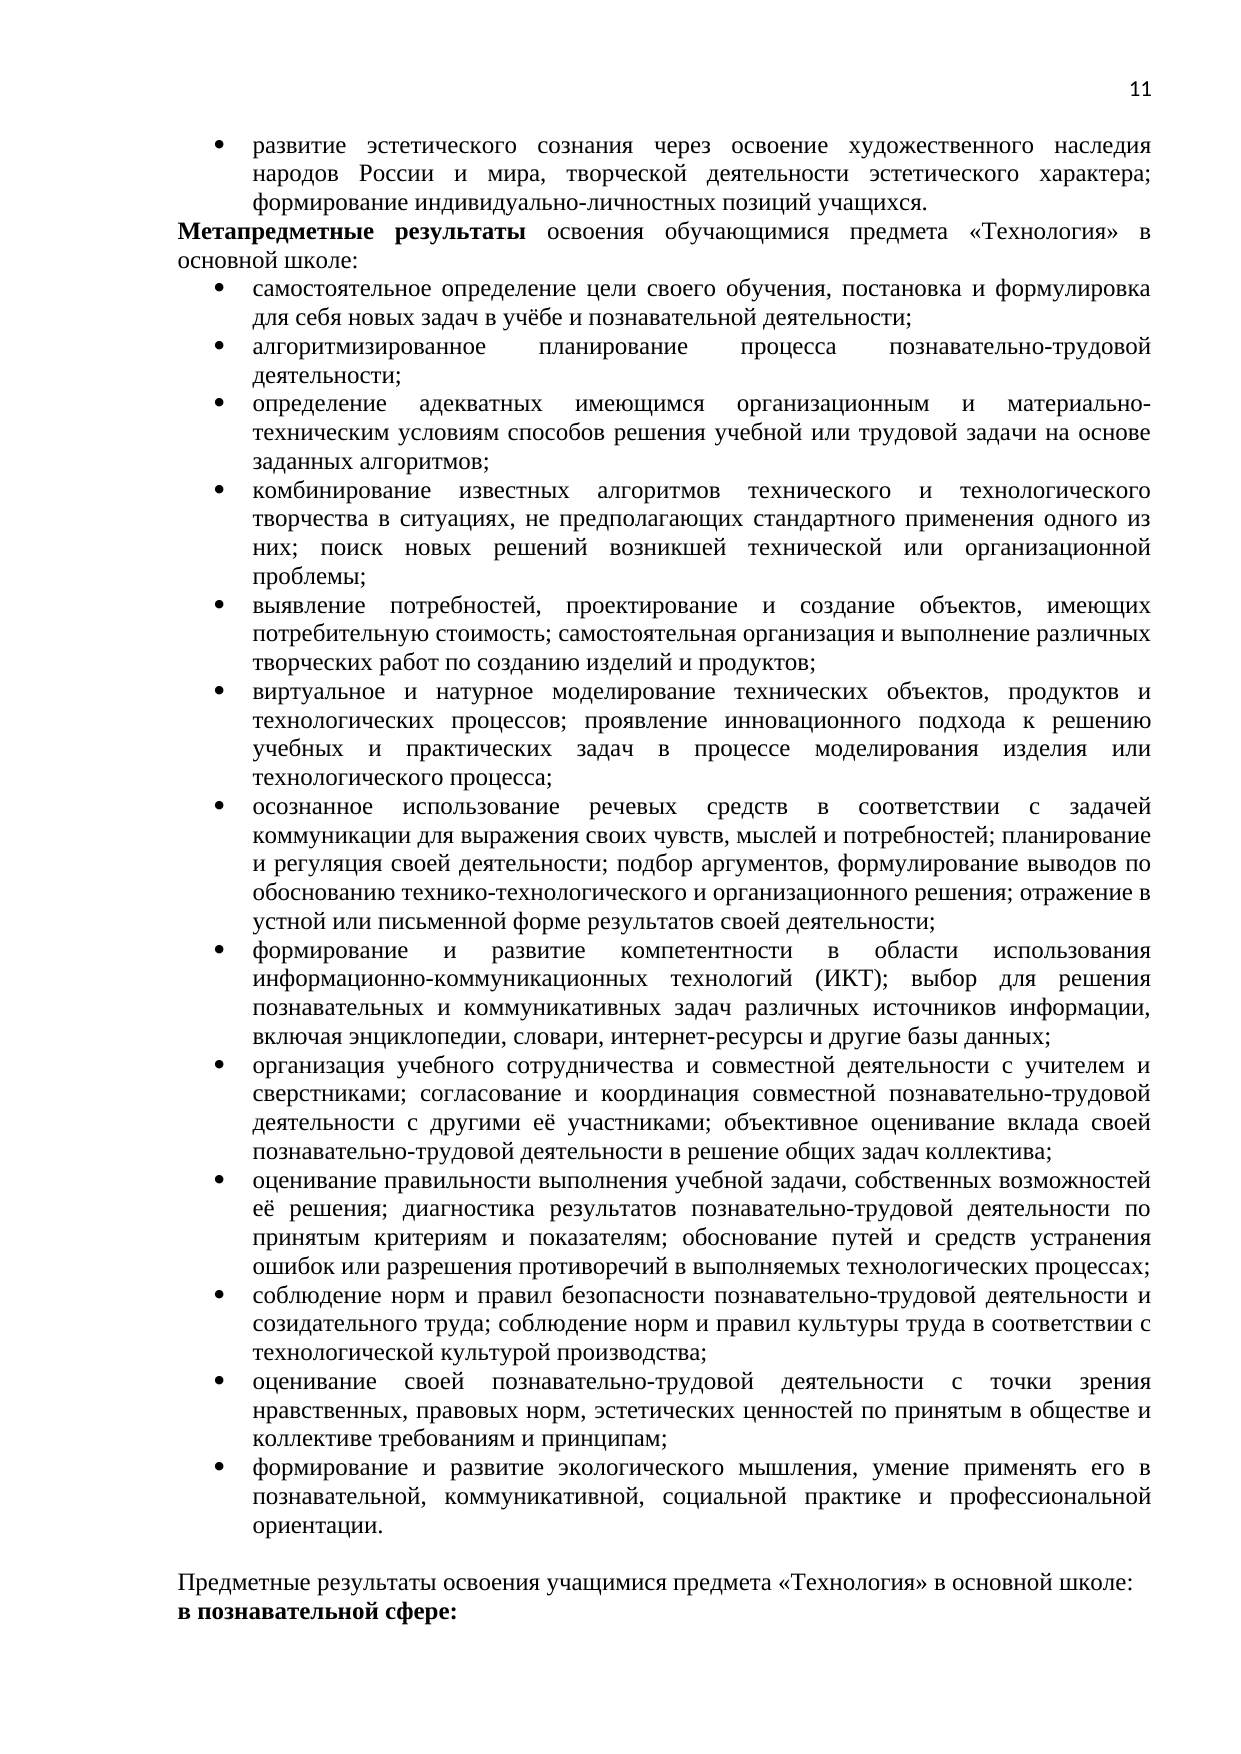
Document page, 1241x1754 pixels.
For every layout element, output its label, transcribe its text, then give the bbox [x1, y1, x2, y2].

list самостоятельное определение цели своего обучения, постановка и формулировка для себя новых задач в учёбе и познавательной деятельности; [215, 273, 1152, 331]
list виртуальное и натурное моделирование технических объектов, продуктов и технологических процессов; проявление инновационного подхода к решению учебных и практических задач в процессе моделирования изделия или технологического процесса; [215, 676, 1152, 791]
text Предметные результаты освоения учащимися предмета «Технология» в основной школе: [177, 1567, 1152, 1596]
list формирование и развитие компетентности в области использования информационно-коммуникационных технологий (ИКТ); выбор для решения познавательных и коммуникативных задач различных источников информации, включая энциклопедии, словари, интернет-ресурсы и другие базы данных; [215, 935, 1152, 1050]
list выявление потребностей, проектирование и создание объектов, имеющих потребительную стоимость; самостоятельная организация и выполнение различных творческих работ по созданию изделий и продуктов; [215, 590, 1152, 676]
list осознанное использование речевых средств в соответствии с задачей коммуникации для выражения своих чувств, мыслей и потребностей; планирование и регуляция своей деятельности; подбор аргументов, формулирование выводов по обоснованию технико-технологического и организационного решения; отражение в устной или письменной форме результатов своей деятельности; [215, 791, 1152, 935]
text Метапредметные результаты освоения обучающимися предмета «Технология» в основной школе: [177, 216, 1152, 273]
text в познавательной сфере: [177, 1596, 1152, 1625]
list организация учебного сотрудничества и совместной деятельности с учителем и сверстниками; согласование и координация совместной познавательно-трудовой деятельности с другими её участниками; объективное оценивание вклада своей познавательно-трудовой деятельности в решение общих задач коллектива; [215, 1050, 1152, 1165]
list алгоритмизированное планирование процесса познавательно-трудовой деятельности; [215, 331, 1152, 388]
list комбинирование известных алгоритмов технического и технологического творчества в ситуациях, не предполагающих стандартного применения одного из них; поиск новых решений возникшей технической или организационной проблемы; [215, 475, 1152, 590]
list определение адекватных имеющимся организационным и материально-техническим условиям способов решения учебной или трудовой задачи на основе заданных алгоритмов; [215, 388, 1152, 475]
list оценивание правильности выполнения учебной задачи, собственных возможностей её решения; диагностика результатов познавательно-трудовой деятельности по принятым критериям и показателям; обоснование путей и средств устранения ошибок или разрешения противоречий в выполняемых технологических процессах; [215, 1165, 1152, 1280]
list оценивание своей познавательно-трудовой деятельности с точки зрения нравственных, правовых норм, эстетических ценностей по принятым в обществе и коллективе требованиям и принципам; [215, 1366, 1152, 1452]
list развитие эстетического сознания через освоение художественного наследия народов России и мира, творческой деятельности эстетического характера; формирование индивидуально-личностных позиций учащихся. [215, 130, 1152, 216]
list соблюдение норм и правил безопасности познавательно-трудовой деятельности и созидательного труда; соблюдение норм и правил культуры труда в соответствии с технологической культурой производства; [215, 1280, 1152, 1366]
list формирование и развитие экологического мышления, умение применять его в познавательной, коммуникативной, социальной практике и профессиональной ориентации. [215, 1452, 1152, 1538]
